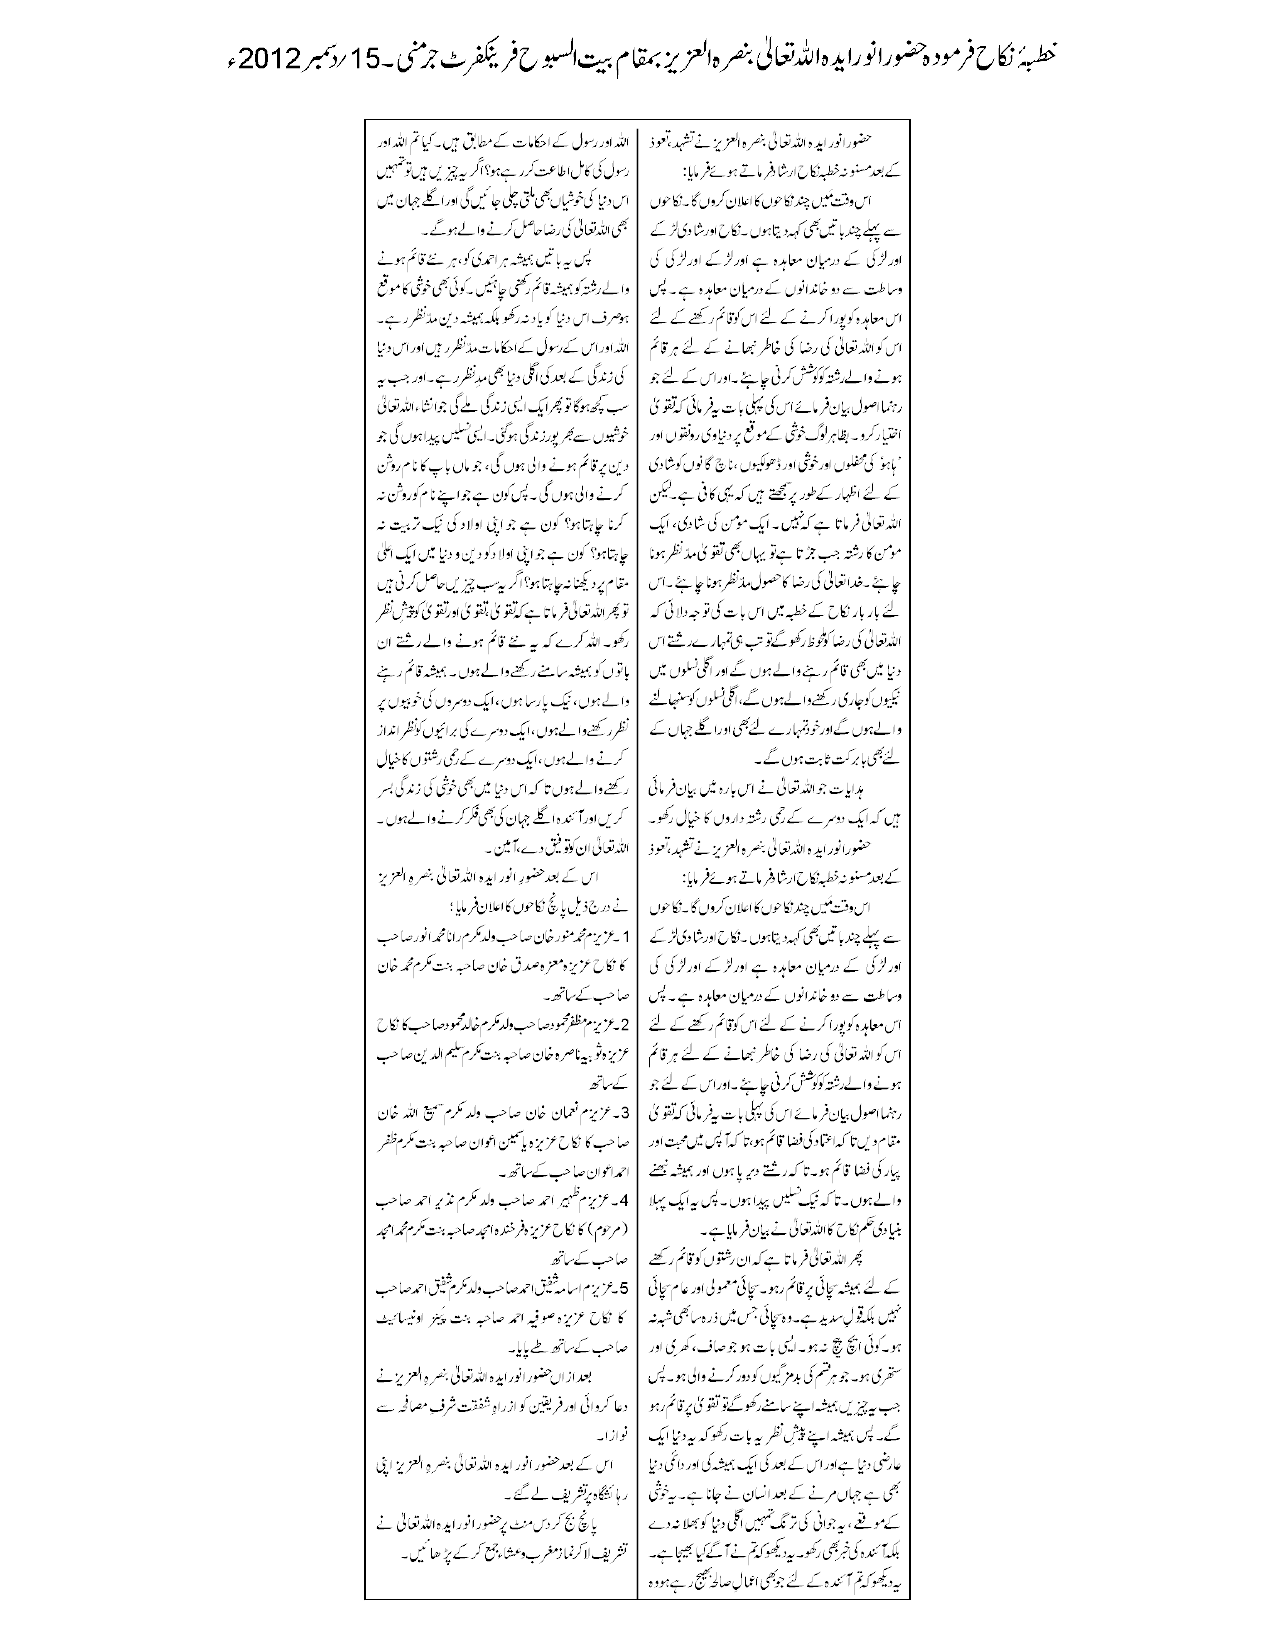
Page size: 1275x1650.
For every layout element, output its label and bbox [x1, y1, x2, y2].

picture [366, 120, 909, 1599]
picture [213, 33, 1062, 80]
